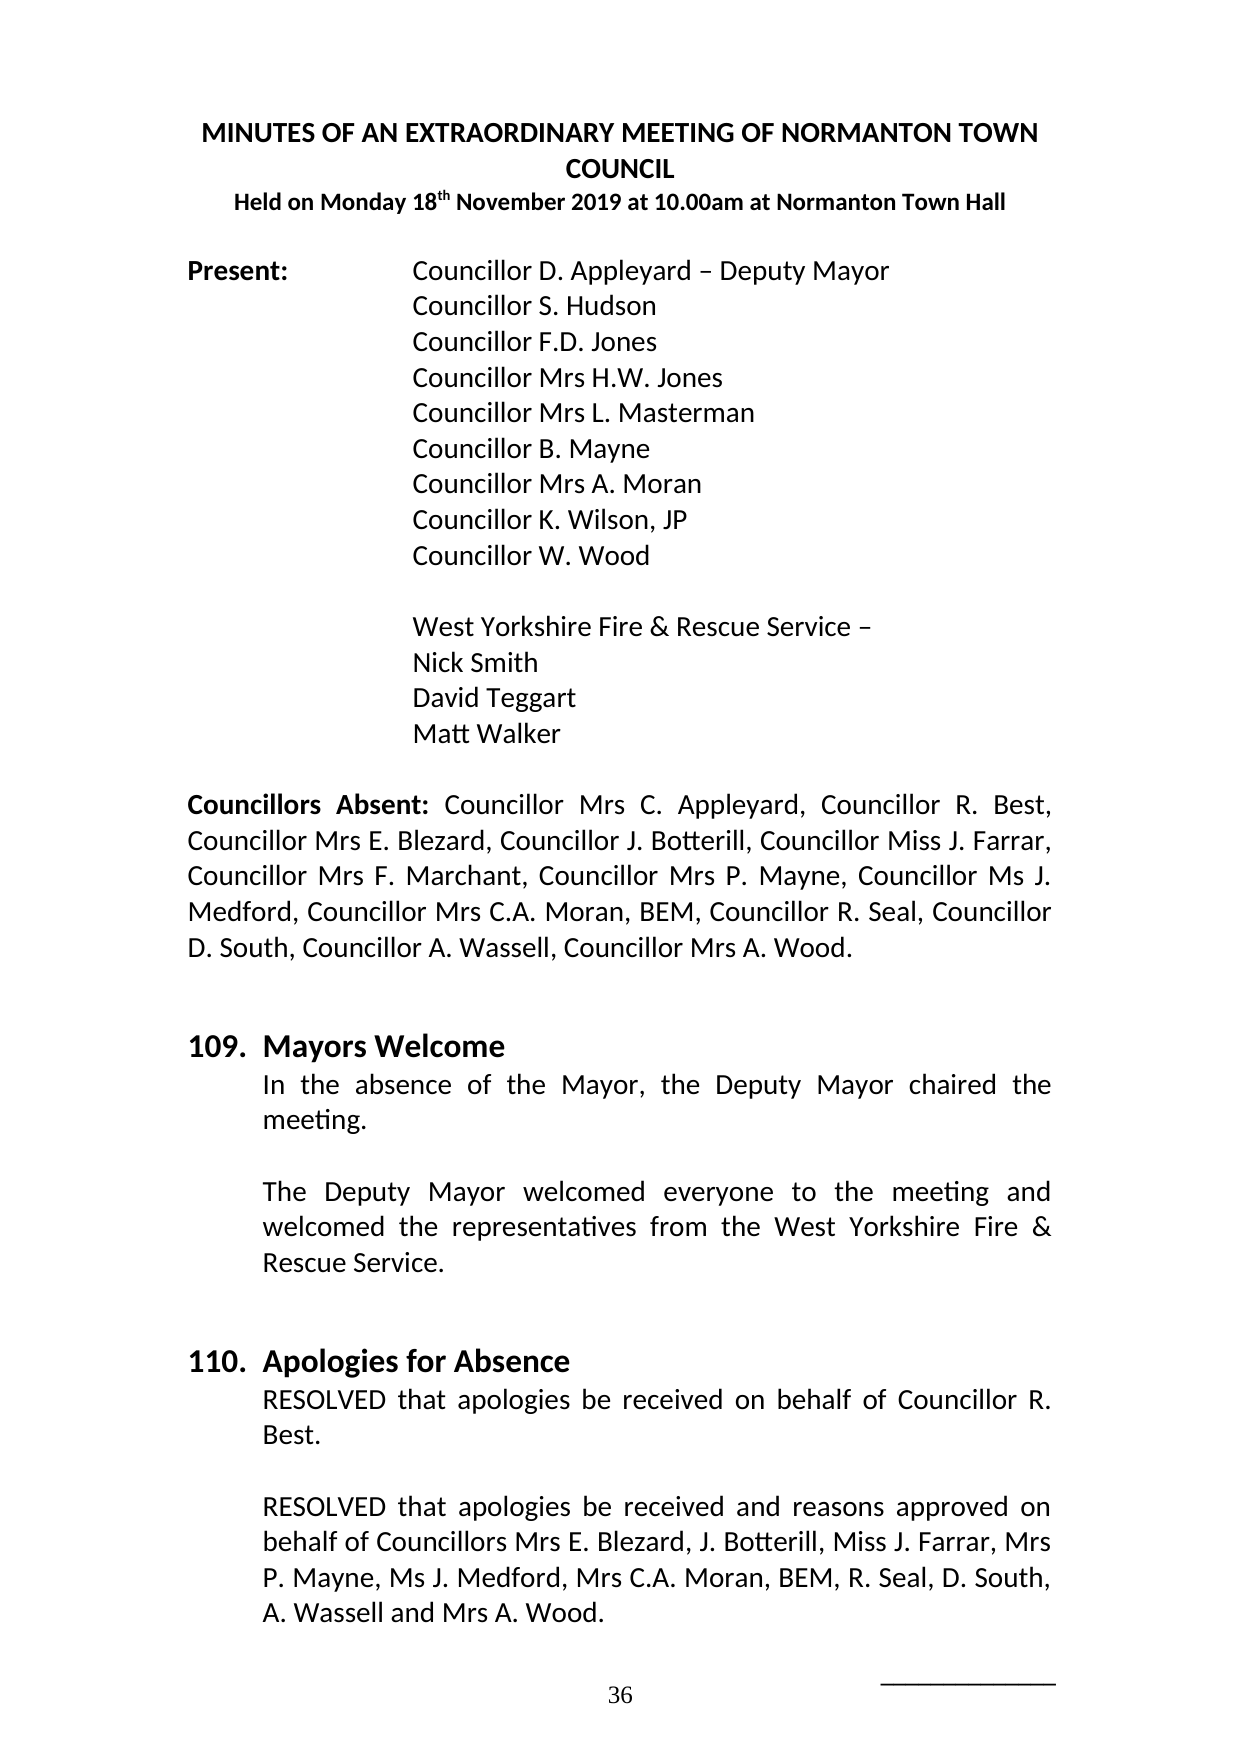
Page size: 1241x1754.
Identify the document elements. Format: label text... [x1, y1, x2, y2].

text Nick Smith [337, 644, 1053, 679]
text RESOLVED that apologies be received on behalf of Councillor R. Best. [262, 1381, 1053, 1452]
text The Deputy Mayor welcomed everyone to the meeting and welcomed the representatives from the West Yorkshire Fire & Rescue Service. [262, 1173, 1053, 1279]
subtitle 110. Apologies for Absence [187, 1340, 1053, 1381]
text Councillor S. Hudson [337, 287, 1053, 323]
text In the absence of the Mayor, the Deputy Mayor chaired the meeting. [262, 1066, 1053, 1137]
text Councillor Mrs A. Moran [337, 466, 1053, 501]
text Councillor Mrs H.W. Jones [337, 359, 1053, 394]
text Councillor B. Mayne [337, 430, 1053, 466]
text Councillor K. Wilson, JP [337, 501, 1053, 537]
text MINUTES OF AN EXTRAORDINARY MEETING OF NORMANTON TOWN COUNCIL [187, 114, 1053, 186]
text Councillors Absent: Councillor Mrs C. Appleyard, Councillor R. Best, Councillor Mrs E. Blezard, Councillor J. Botterill, Councillor Miss J. Farrar, Councillor Mrs F. Marchant, Councillor Mrs P. Mayne, Councillor Ms J. Medford, Councillor Mrs C.A. Moran, BEM, Councillor R. Seal, Councillor D. South, Councillor A. Wassell, Councillor Mrs A. Wood. [187, 786, 1053, 964]
text Present: Councillor D. Appleyard – Deputy Mayor [187, 252, 1053, 287]
text Councillor W. Wood [337, 537, 1053, 572]
text West Yorkshire Fire & Rescue Service – [337, 608, 1053, 644]
text David Teggart [337, 679, 1053, 715]
text RESOLVED that apologies be received and reasons approved on behalf of Councillors Mrs E. Blezard, J. Botterill, Miss J. Farrar, Mrs P. Mayne, Ms J. Medford, Mrs C.A. Moran, BEM, R. Seal, D. South, A. Wassell and Mrs A. Wood. [262, 1488, 1053, 1630]
text Matt Walker [337, 715, 1053, 751]
text Councillor F.D. Jones [337, 323, 1053, 359]
subtitle 109. Mayors Welcome [187, 1025, 1053, 1066]
text Councillor Mrs L. Masterman [337, 394, 1053, 430]
text Held on Monday 18th November 2019 at 10.00am at Normanton Town Hall [187, 186, 1053, 216]
